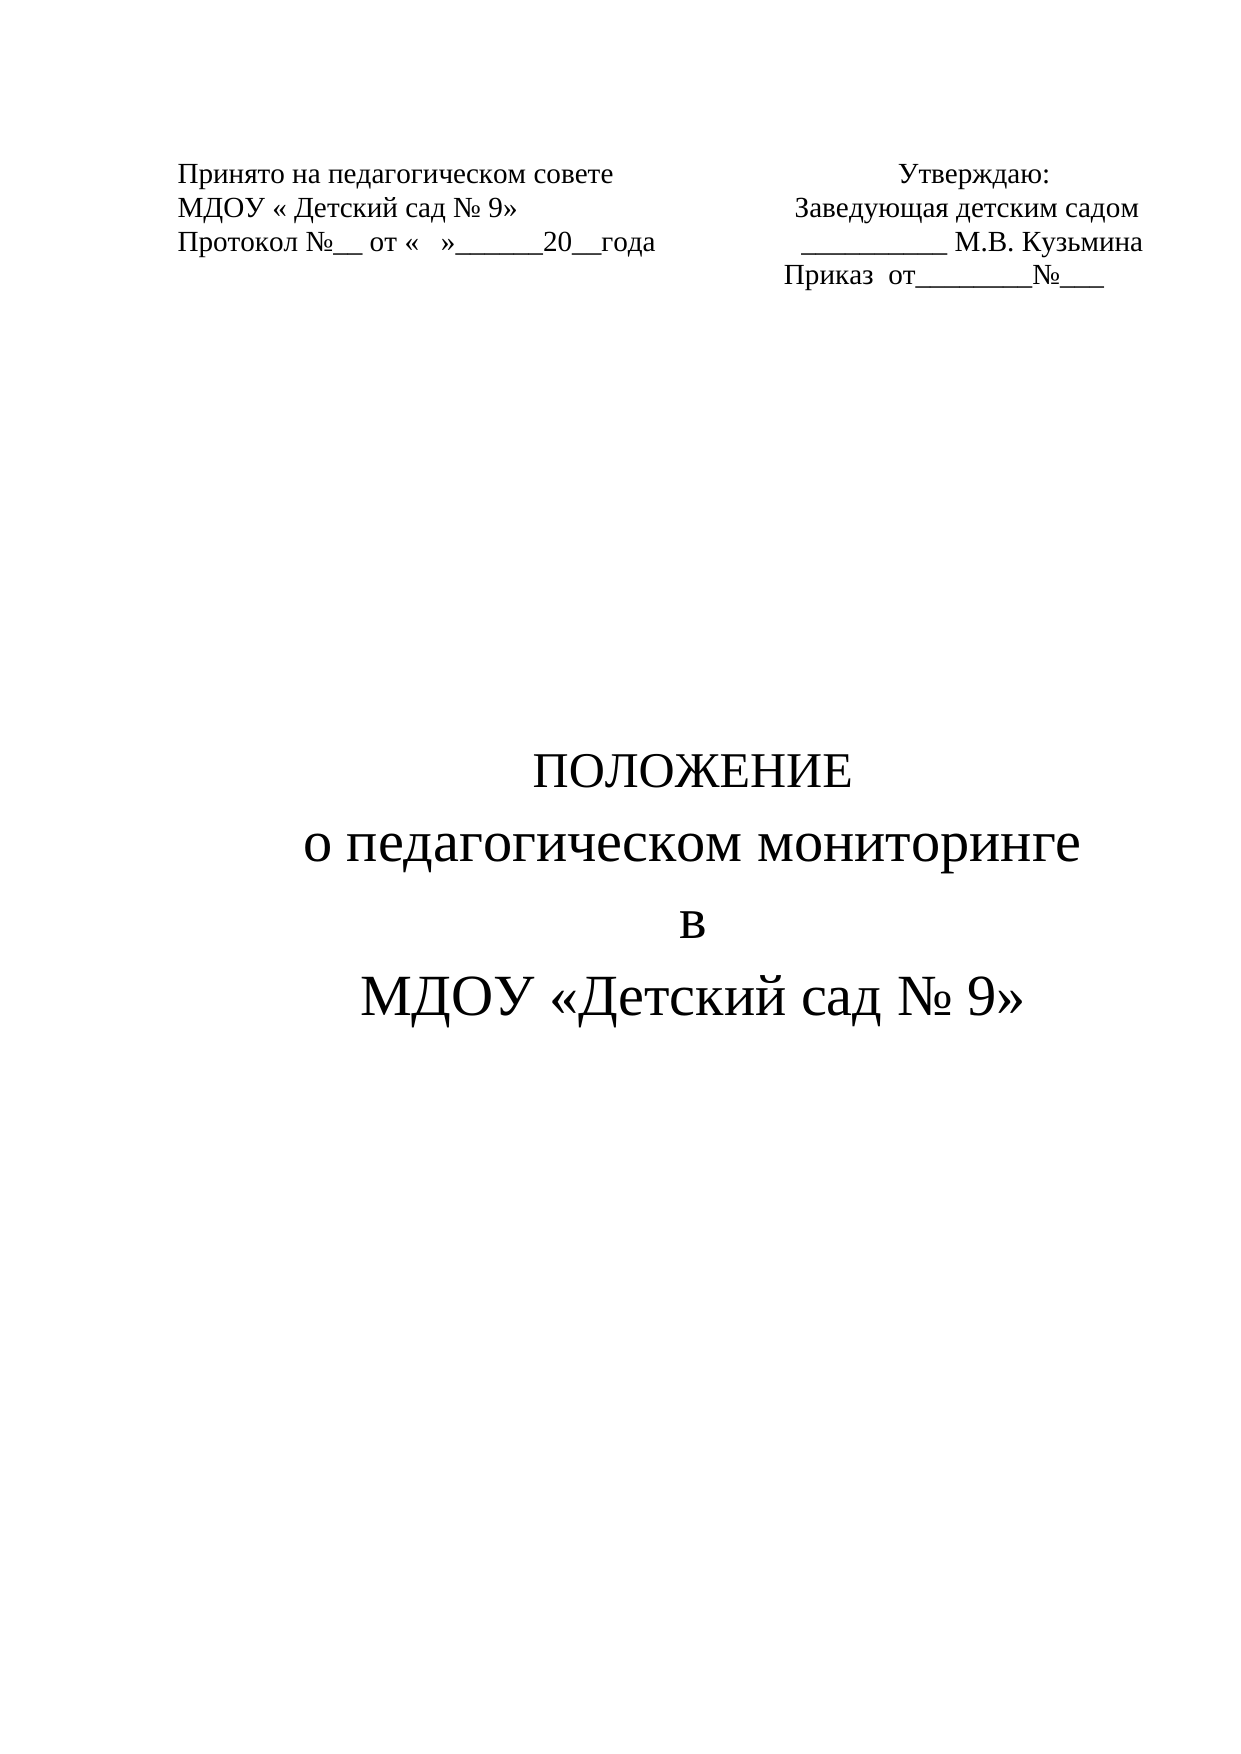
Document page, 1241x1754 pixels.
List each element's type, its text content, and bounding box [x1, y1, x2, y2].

text Положение [177, 741, 1152, 798]
text Принято на педагогическом совете Утверждаю: [177, 157, 1152, 190]
text Протокол №__ от « »______20__года __________ М.В. Кузьмина [177, 224, 1152, 257]
text Приказ от________№___ [177, 257, 1152, 291]
text МДОУ «Детский сад № 9» [177, 961, 1152, 1028]
text в [177, 884, 1152, 951]
text МДОУ « Детский сад № 9» Заведующая детским садом [177, 190, 1152, 224]
text о педагогическом мониторинге [177, 807, 1152, 874]
